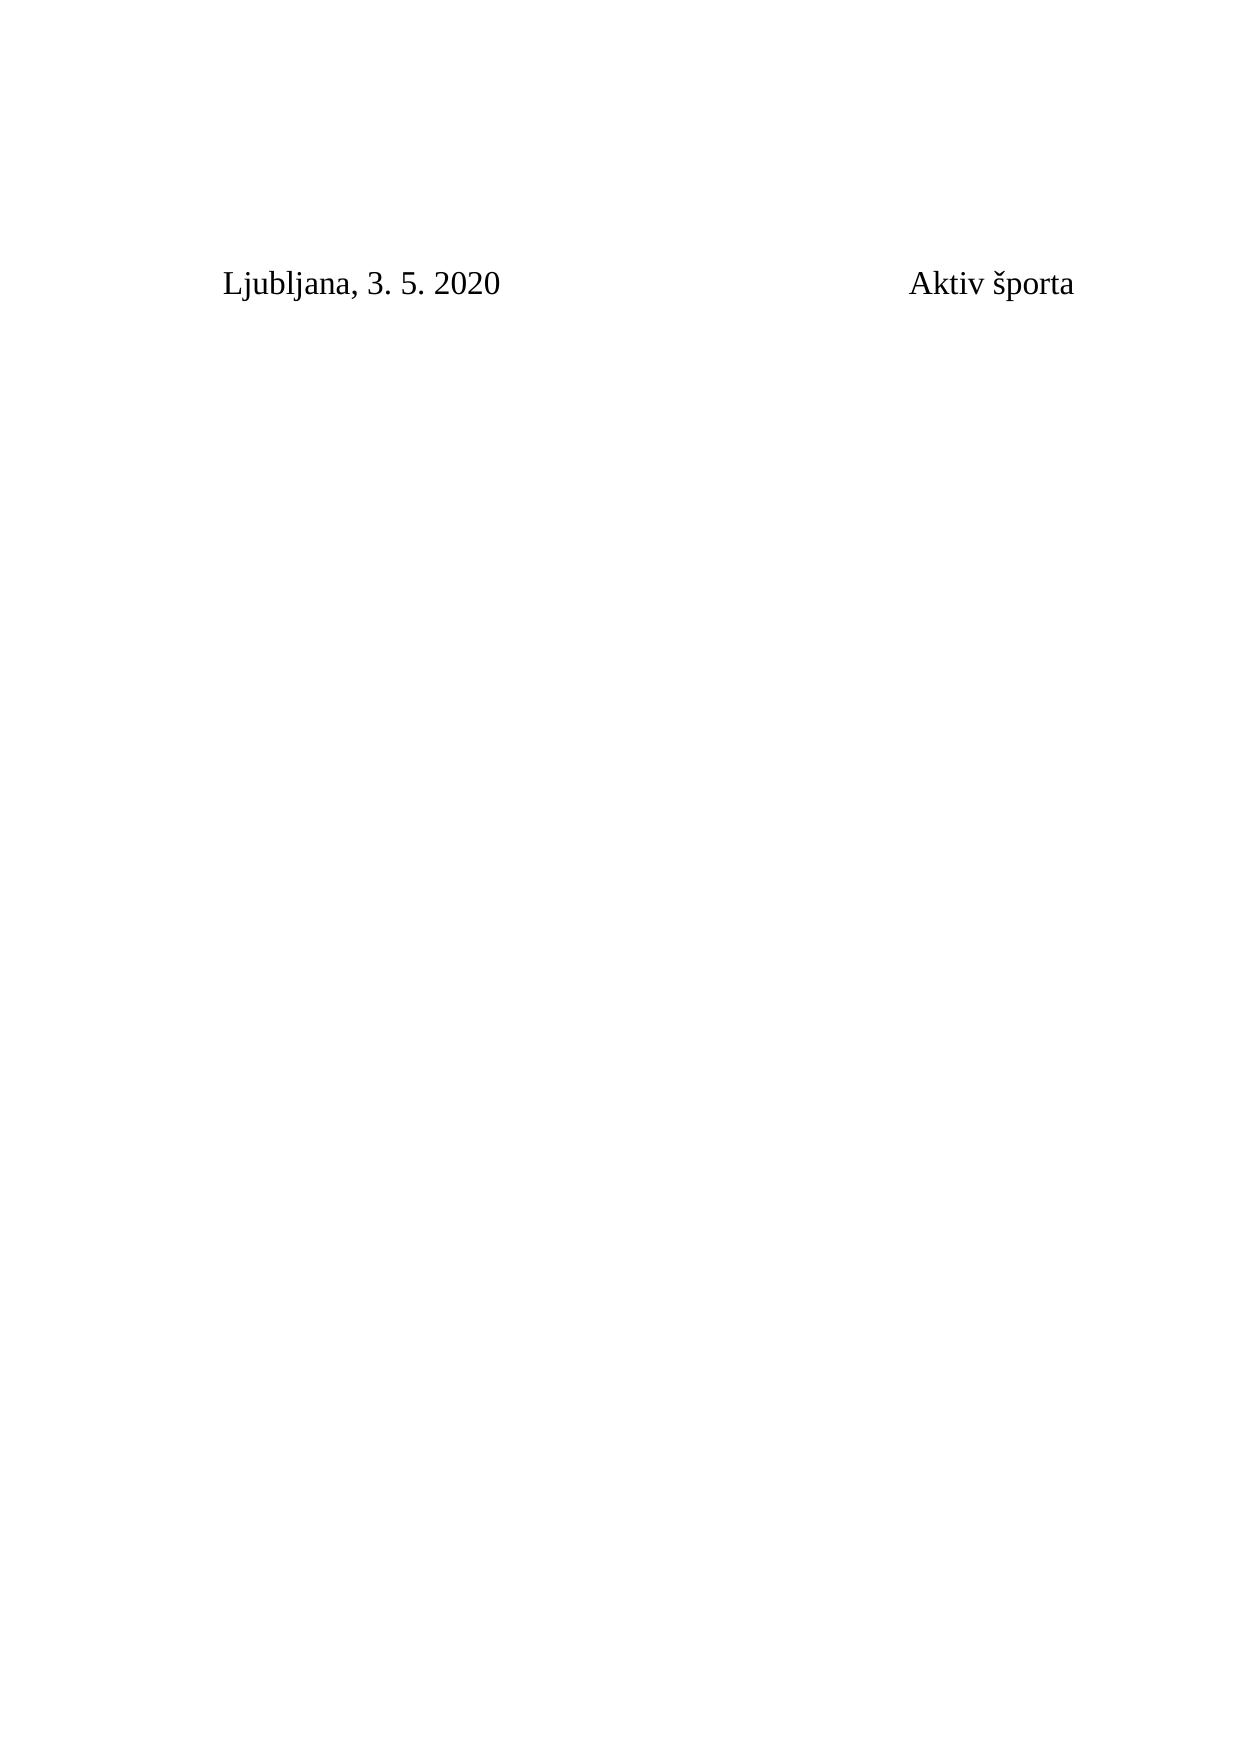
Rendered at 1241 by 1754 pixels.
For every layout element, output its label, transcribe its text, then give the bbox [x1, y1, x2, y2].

list Ljubljana, 3. 5. 2020 Aktiv športa [223, 264, 1093, 302]
